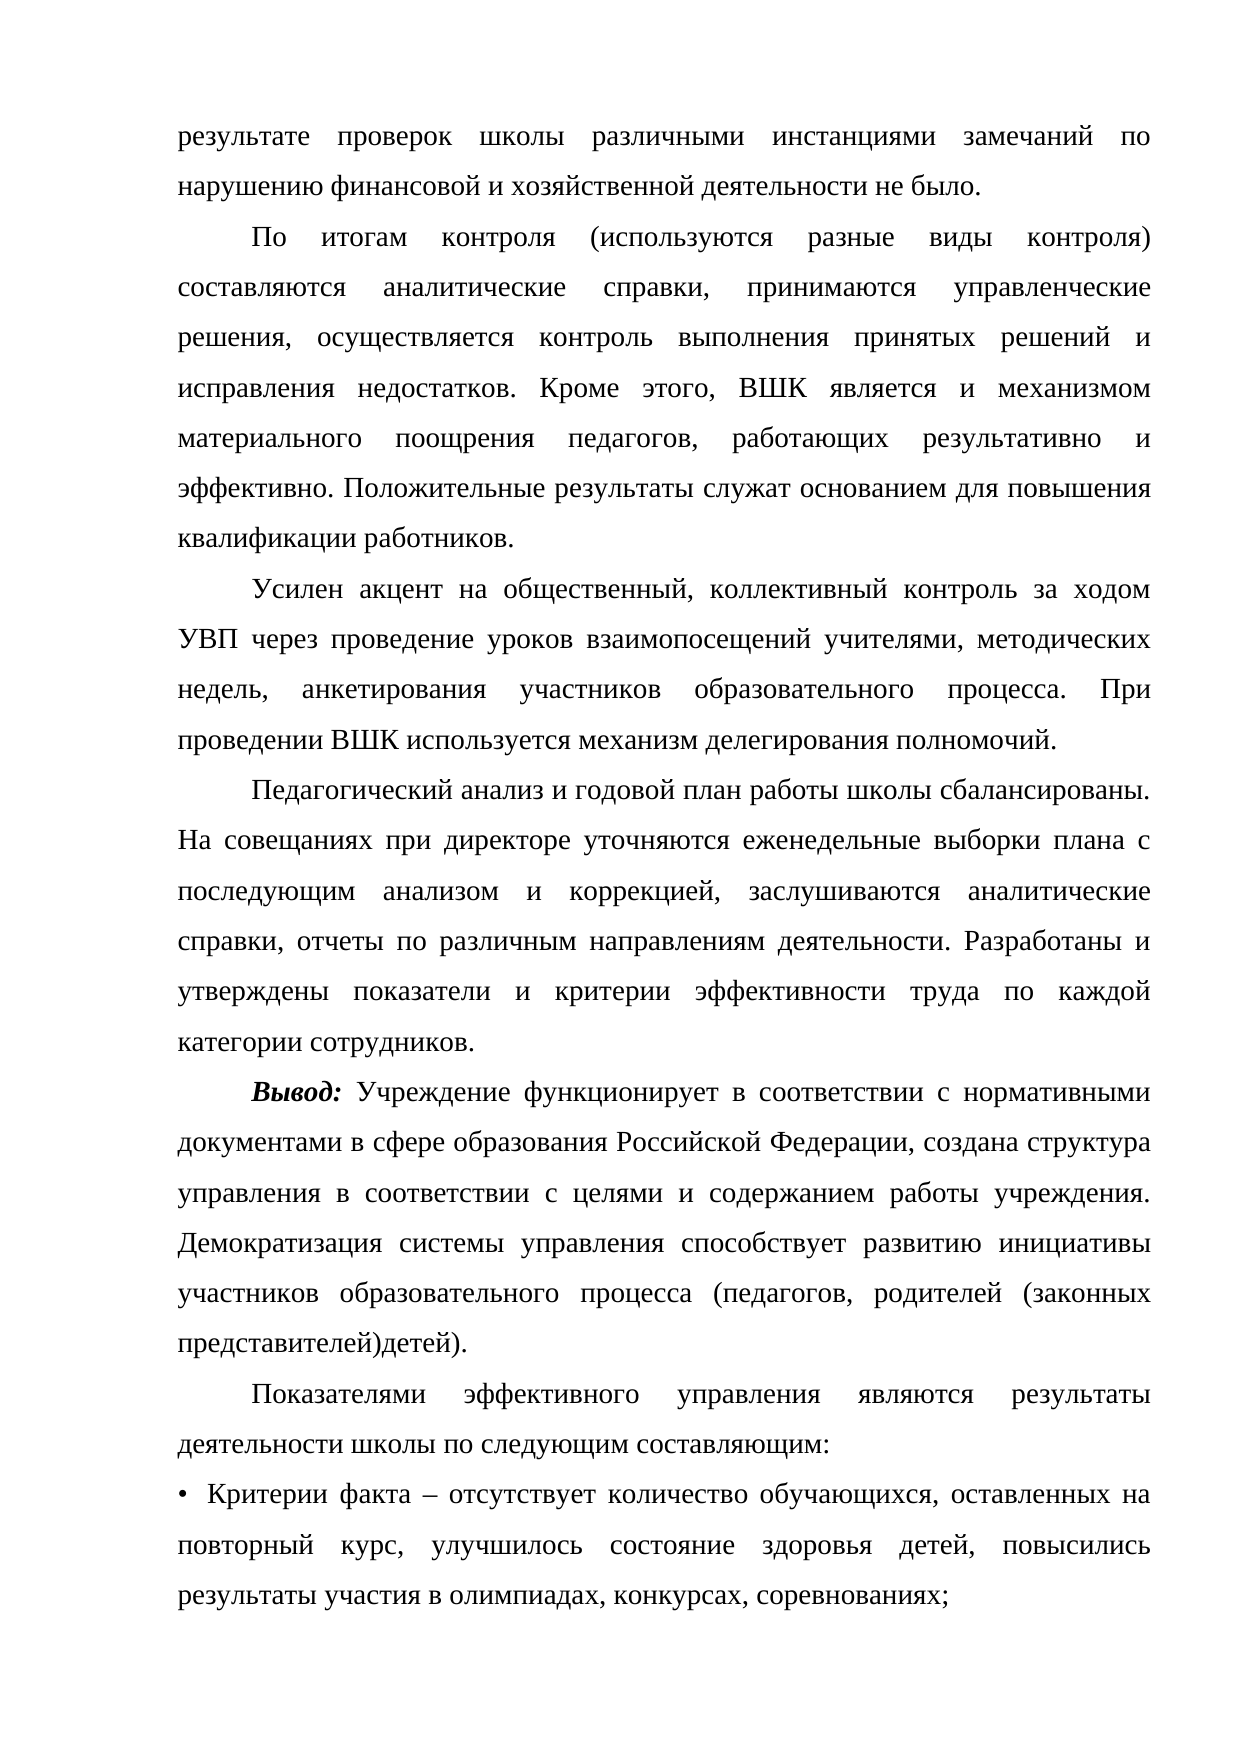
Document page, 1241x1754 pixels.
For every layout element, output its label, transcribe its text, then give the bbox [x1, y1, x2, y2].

text По итогам контроля (используются разные виды контроля) составляются аналитические справки, принимаются управленческие решения, осуществляется контроль выполнения принятых решений и исправления недостатков. Кроме этого, ВШК является и механизмом материального поощрения педагогов, работающих результативно и эффективно. Положительные результаты служат основанием для повышения квалификации работников. [177, 219, 1152, 554]
text Вывод: Учреждение функционирует в соответствии с нормативными документами в сфере образования Российской Федерации, создана структура управления в соответствии с целями и содержанием работы учреждения. Демократизация системы управления способствует развитию инициативы участников образовательного процесса (педагогов, родителей (законных представителей)детей). [177, 1074, 1152, 1359]
text Усилен акцент на общественный, коллективный контроль за ходом УВП через проведение уроков взаимопосещений учителями, методических недель, анкетирования участников образовательного процесса. При проведении ВШК используется механизм делегирования полномочий. [177, 571, 1152, 755]
text Педагогический анализ и годовой план работы школы сбалансированы. На совещаниях при директоре уточняются еженедельные выборки плана с последующим анализом и коррекцией, заслушиваются аналитические справки, отчеты по различным направлениям деятельности. Разработаны и утверждены показатели и критерии эффективности труда по каждой категории сотрудников. [177, 772, 1152, 1057]
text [177, 118, 1152, 202]
list Критерии факта – отсутствует количество обучающихся, оставленных на повторный курс, улучшилось состояние здоровья детей, повысились результаты участия в олимпиадах, конкурсах, соревнованиях; [177, 1477, 1152, 1611]
text Показателями эффективного управления являются результаты деятельности школы по следующим составляющим: [177, 1376, 1152, 1460]
